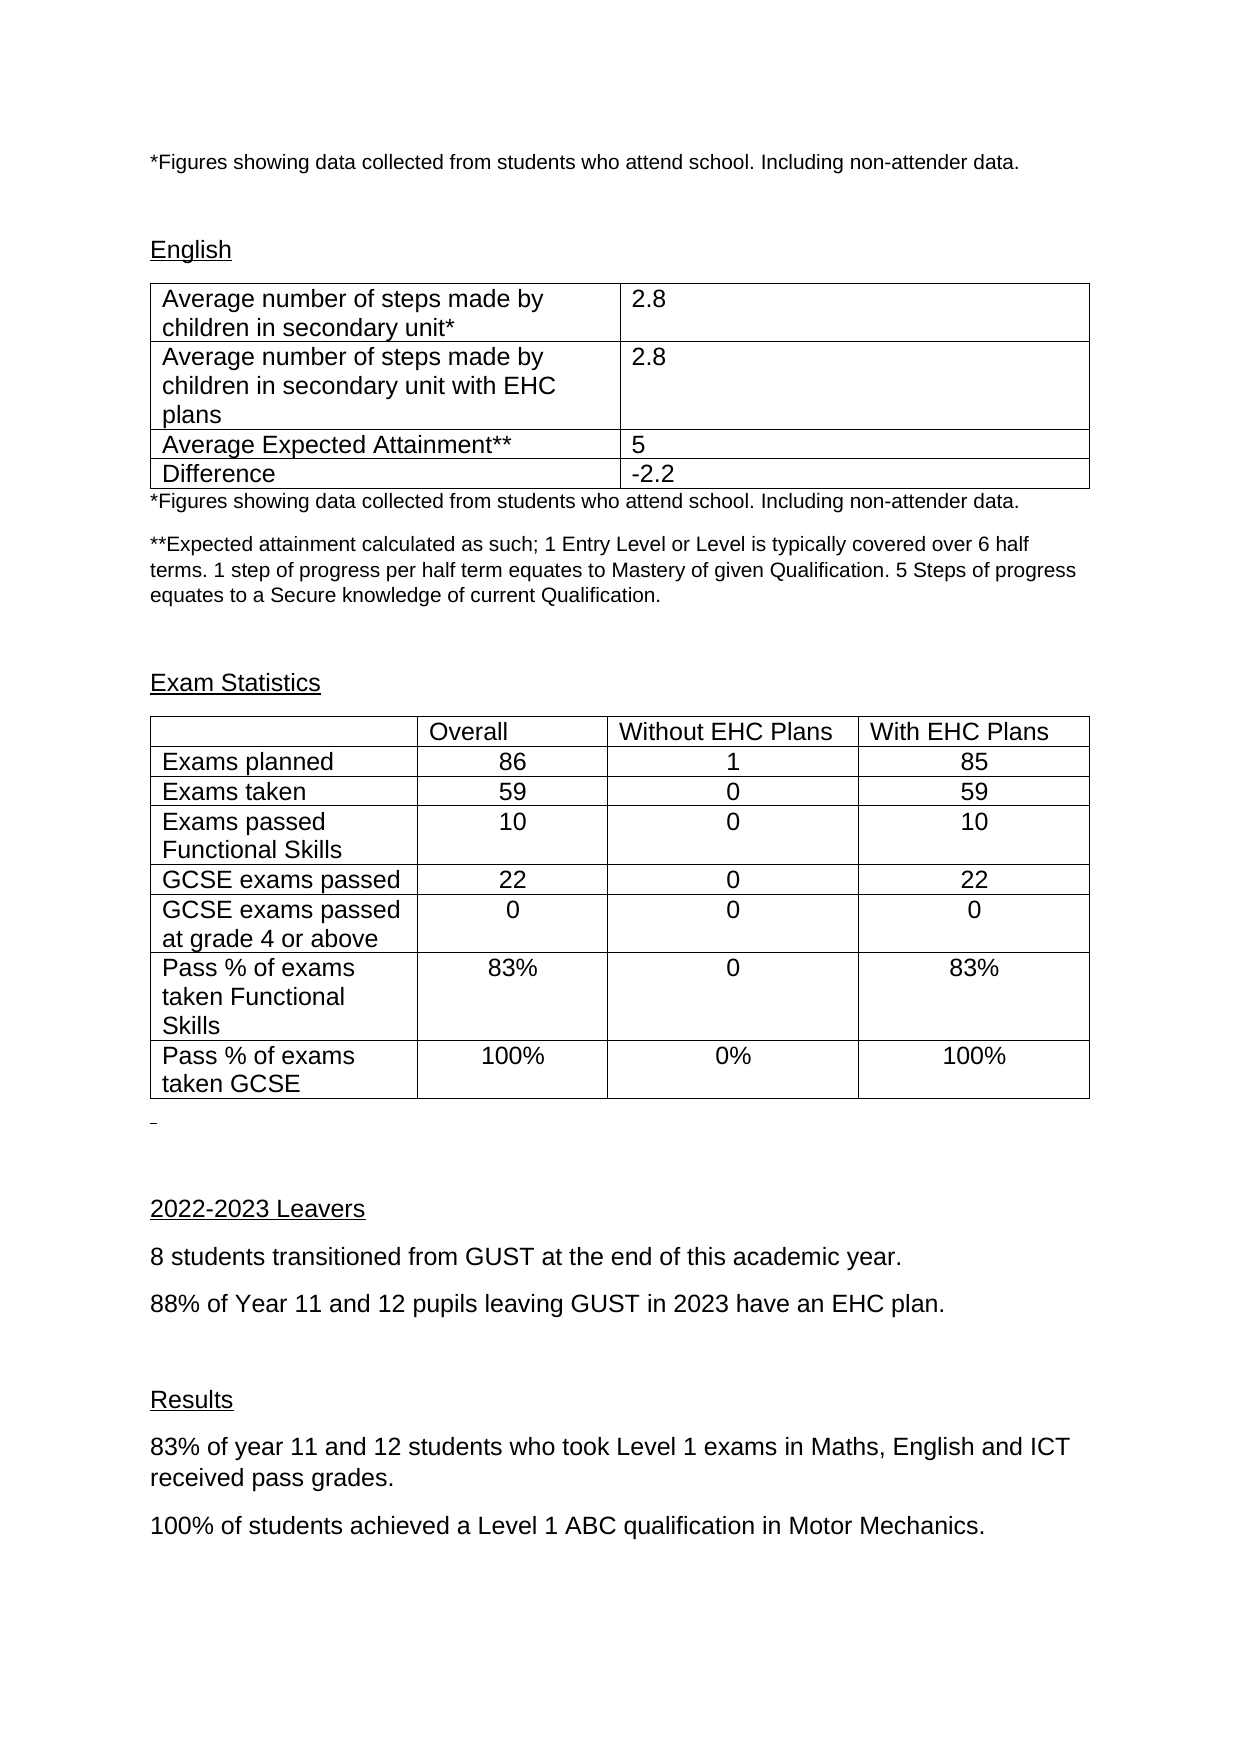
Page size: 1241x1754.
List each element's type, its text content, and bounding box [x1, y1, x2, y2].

text Results [150, 1384, 1090, 1413]
table_cell 59 [418, 777, 607, 805]
table_cell 5 [621, 430, 1089, 458]
table_cell Pass % of exams taken GCSE [151, 1041, 417, 1098]
text English [150, 235, 1090, 264]
text *Figures showing data collected from students who attend school. Including non-attender data. [150, 150, 1090, 174]
table_cell Average number of steps made by children in secondary unit with EHC plans [151, 342, 620, 428]
table_cell Average Expected Attainment** [151, 430, 620, 458]
table_cell GCSE exams passed [151, 865, 417, 894]
table_header Overall [418, 717, 607, 746]
table_header With EHC Plans [859, 717, 1089, 746]
table_cell 100% [859, 1041, 1089, 1098]
table_cell 0 [859, 895, 1089, 952]
text *Figures showing data collected from students who attend school. Including non-attender data. [150, 489, 1090, 513]
text **Expected attainment calculated as such; 1 Entry Level or Level is typically covered over 6 half terms. 1 step of progress per half term equates to Mastery of given Qualification. 5 Steps of progress equates to a Secure knowledge of current Qualification. [150, 532, 1090, 607]
table_cell Exams taken [151, 777, 417, 805]
table_cell Exams planned [151, 747, 417, 776]
table_cell 0 [608, 865, 858, 894]
text 2022-2023 Leavers [150, 1194, 1090, 1222]
text 83% of year 11 and 12 students who took Level 1 exams in Maths, English and ICT received pass grades. [150, 1432, 1090, 1492]
table_cell 86 [418, 747, 607, 776]
table_cell 22 [859, 865, 1089, 894]
table_cell 22 [418, 865, 607, 894]
table_cell 2.8 [621, 342, 1089, 428]
table_cell 0 [608, 953, 858, 1039]
table_cell 0 [608, 806, 858, 864]
text Exam Statistics [150, 668, 1090, 697]
text 8 students transitioned from GUST at the end of this academic year. [150, 1241, 1090, 1270]
table_cell 0 [608, 895, 858, 952]
table_cell -2.2 [621, 459, 1089, 488]
table_cell 0% [608, 1041, 858, 1098]
table_cell 83% [418, 953, 607, 1039]
table_cell 1 [608, 747, 858, 776]
table_header Average number of steps made by children in secondary unit* [151, 284, 620, 341]
table_cell 0 [608, 777, 858, 805]
table_header [151, 717, 417, 746]
table_cell GCSE exams passed at grade 4 or above [151, 895, 417, 952]
table_header Without EHC Plans [608, 717, 858, 746]
table_cell 59 [859, 777, 1089, 805]
text 88% of Year 11 and 12 pupils leaving GUST in 2023 have an EHC plan. [150, 1289, 1090, 1318]
table_cell 85 [859, 747, 1089, 776]
table_cell Pass % of exams taken Functional Skills [151, 953, 417, 1039]
table_cell Exams passed Functional Skills [151, 806, 417, 864]
table_cell 10 [418, 806, 607, 864]
text 100% of students achieved a Level 1 ABC qualification in Motor Mechanics. [150, 1511, 1090, 1540]
table_cell Difference [151, 459, 620, 488]
table_cell 10 [859, 806, 1089, 864]
table_header 2.8 [621, 284, 1089, 341]
table_cell 100% [418, 1041, 607, 1098]
table_cell 83% [859, 953, 1089, 1039]
table_cell 0 [418, 895, 607, 952]
